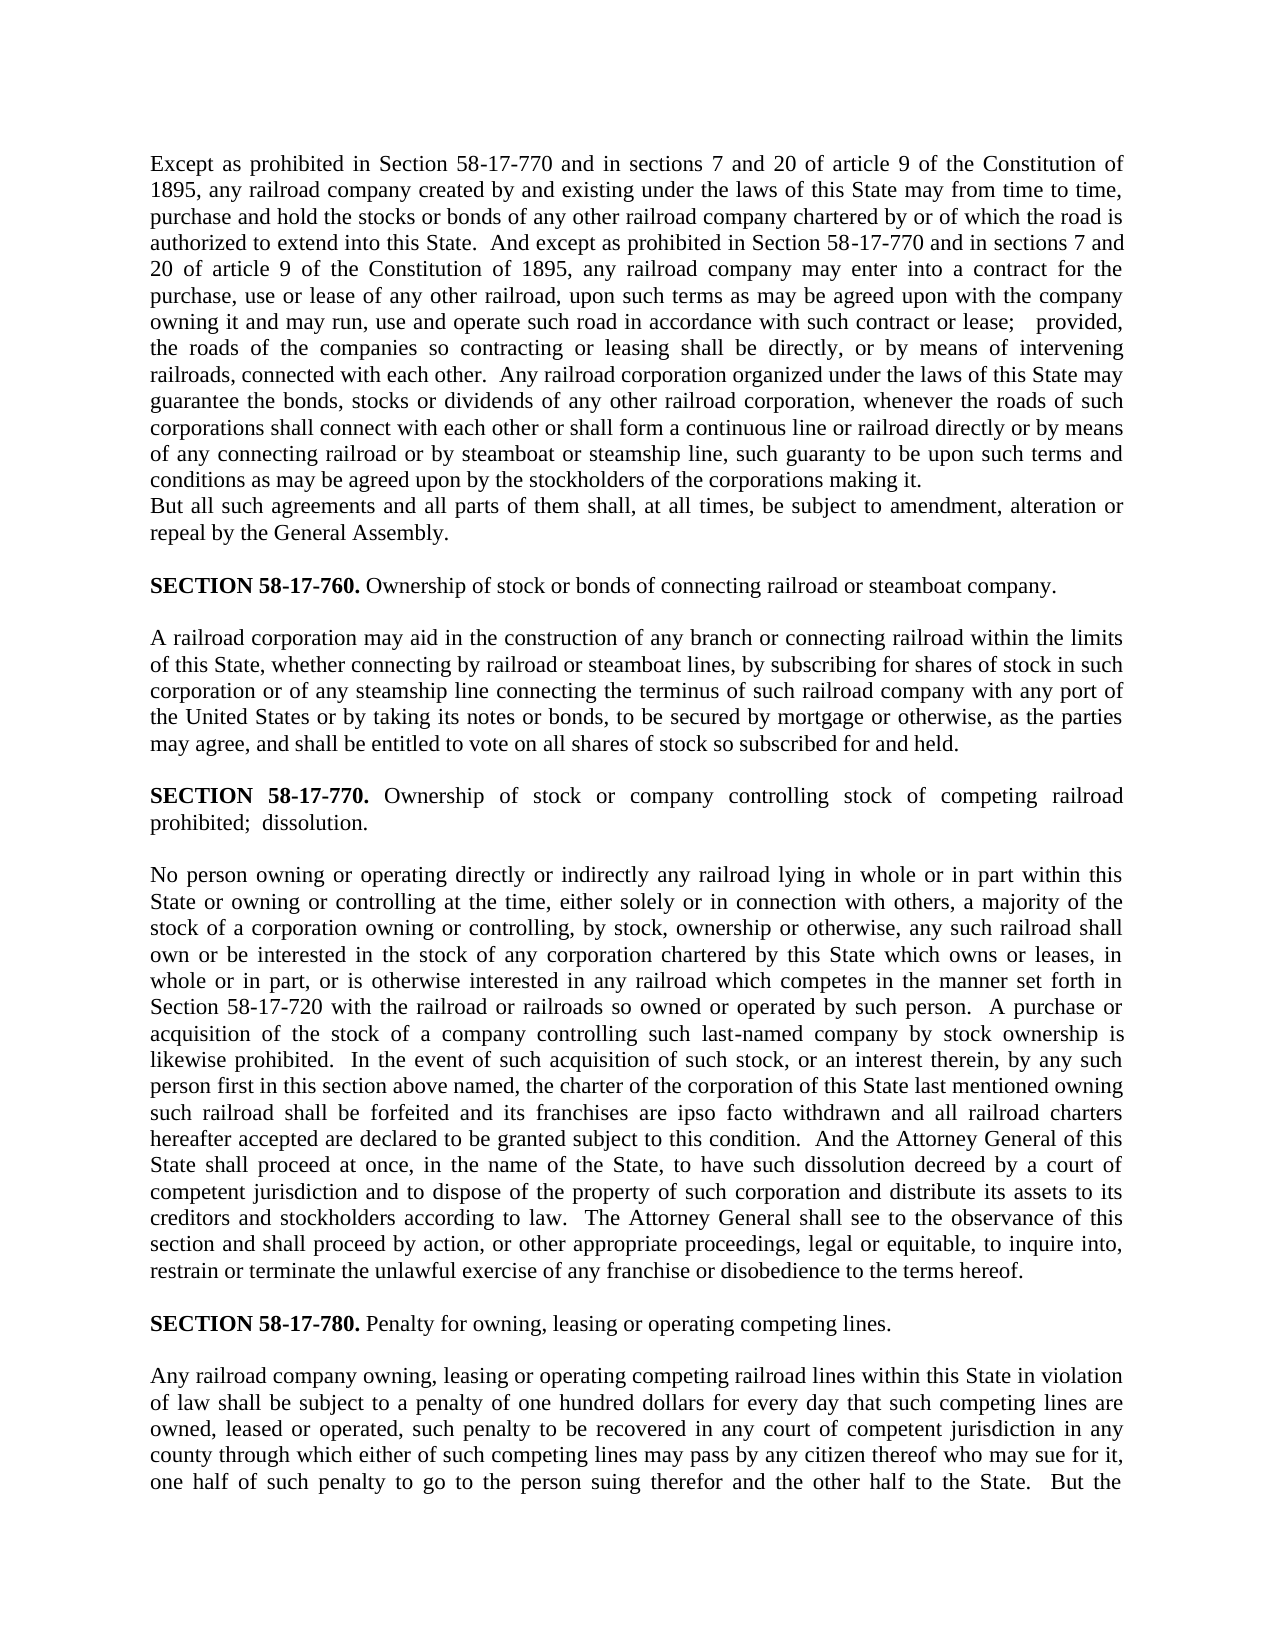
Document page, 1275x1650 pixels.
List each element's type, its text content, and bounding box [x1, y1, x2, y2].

text SECTION 58-17-760. Ownership of stock or bonds of connecting railroad or steamboat company. [150, 572, 1125, 598]
text No person owning or operating directly or indirectly any railroad lying in whole or in part within this State or owning or controlling at the time, either solely or in connection with others, a majority of the stock of a corporation owning or controlling, by stock, ownership or otherwise, any such railroad shall own or be interested in the stock of any corporation chartered by this State which owns or leases, in whole or in part, or is otherwise interested in any railroad which competes in the manner set forth in Section 58-17-720 with the railroad or railroads so owned or operated by such person. A purchase or acquisition of the stock of a company controlling such last-named company by stock ownership is likewise prohibited. In the event of such acquisition of such stock, or an interest therein, by any such person first in this section above named, the charter of the corporation of this State last mentioned owning such railroad shall be forfeited and its franchises are ipso facto withdrawn and all railroad charters hereafter accepted are declared to be granted subject to this condition. And the Attorney General of this State shall proceed at once, in the name of the State, to have such dissolution decreed by a court of competent jurisdiction and to dispose of the property of such corporation and distribute its assets to its creditors and stockholders according to law. The Attorney General shall see to the observance of this section and shall proceed by action, or other appropriate proceedings, legal or equitable, to inquire into, restrain or terminate the unlawful exercise of any franchise or disobedience to the terms hereof. [150, 862, 1125, 1283]
text SECTION 58-17-770. Ownership of stock or company controlling stock of competing railroad prohibited; dissolution. [150, 782, 1125, 835]
text A railroad corporation may aid in the construction of any branch or connecting railroad within the limits of this State, whether connecting by railroad or steamboat lines, by subscribing for shares of stock in such corporation or of any steamship line connecting the terminus of such railroad company with any port of the United States or by taking its notes or bonds, to be secured by mortgage or otherwise, as the parties may agree, and shall be entitled to vote on all shares of stock so subscribed for and held. [150, 624, 1125, 756]
text SECTION 58-17-780. Penalty for owning, leasing or operating competing lines. [150, 1309, 1125, 1336]
text Except as prohibited in Section 58-17-770 and in sections 7 and 20 of article 9 of the Constitution of 1895, any railroad company created by and existing under the laws of this State may from time to time, purchase and hold the stocks or bonds of any other railroad company chartered by or of which the road is authorized to extend into this State. And except as prohibited in Section 58-17-770 and in sections 7 and 20 of article 9 of the Constitution of 1895, any railroad company may enter into a contract for the purchase, use or lease of any other railroad, upon such terms as may be agreed upon with the company owning it and may run, use and operate such road in accordance with such contract or lease; provided, the roads of the companies so contracting or leasing shall be directly, or by means of intervening railroads, connected with each other. Any railroad corporation organized under the laws of this State may guarantee the bonds, stocks or dividends of any other railroad corporation, whenever the roads of such corporations shall connect with each other or shall form a continuous line or railroad directly or by means of any connecting railroad or by steamboat or steamship line, such guaranty to be upon such terms and conditions as may be agreed upon by the stockholders of the corporations making it. [150, 150, 1125, 493]
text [150, 1362, 1125, 1494]
text But all such agreements and all parts of them shall, at all times, be subject to amendment, alteration or repeal by the General Assembly. [150, 493, 1125, 545]
